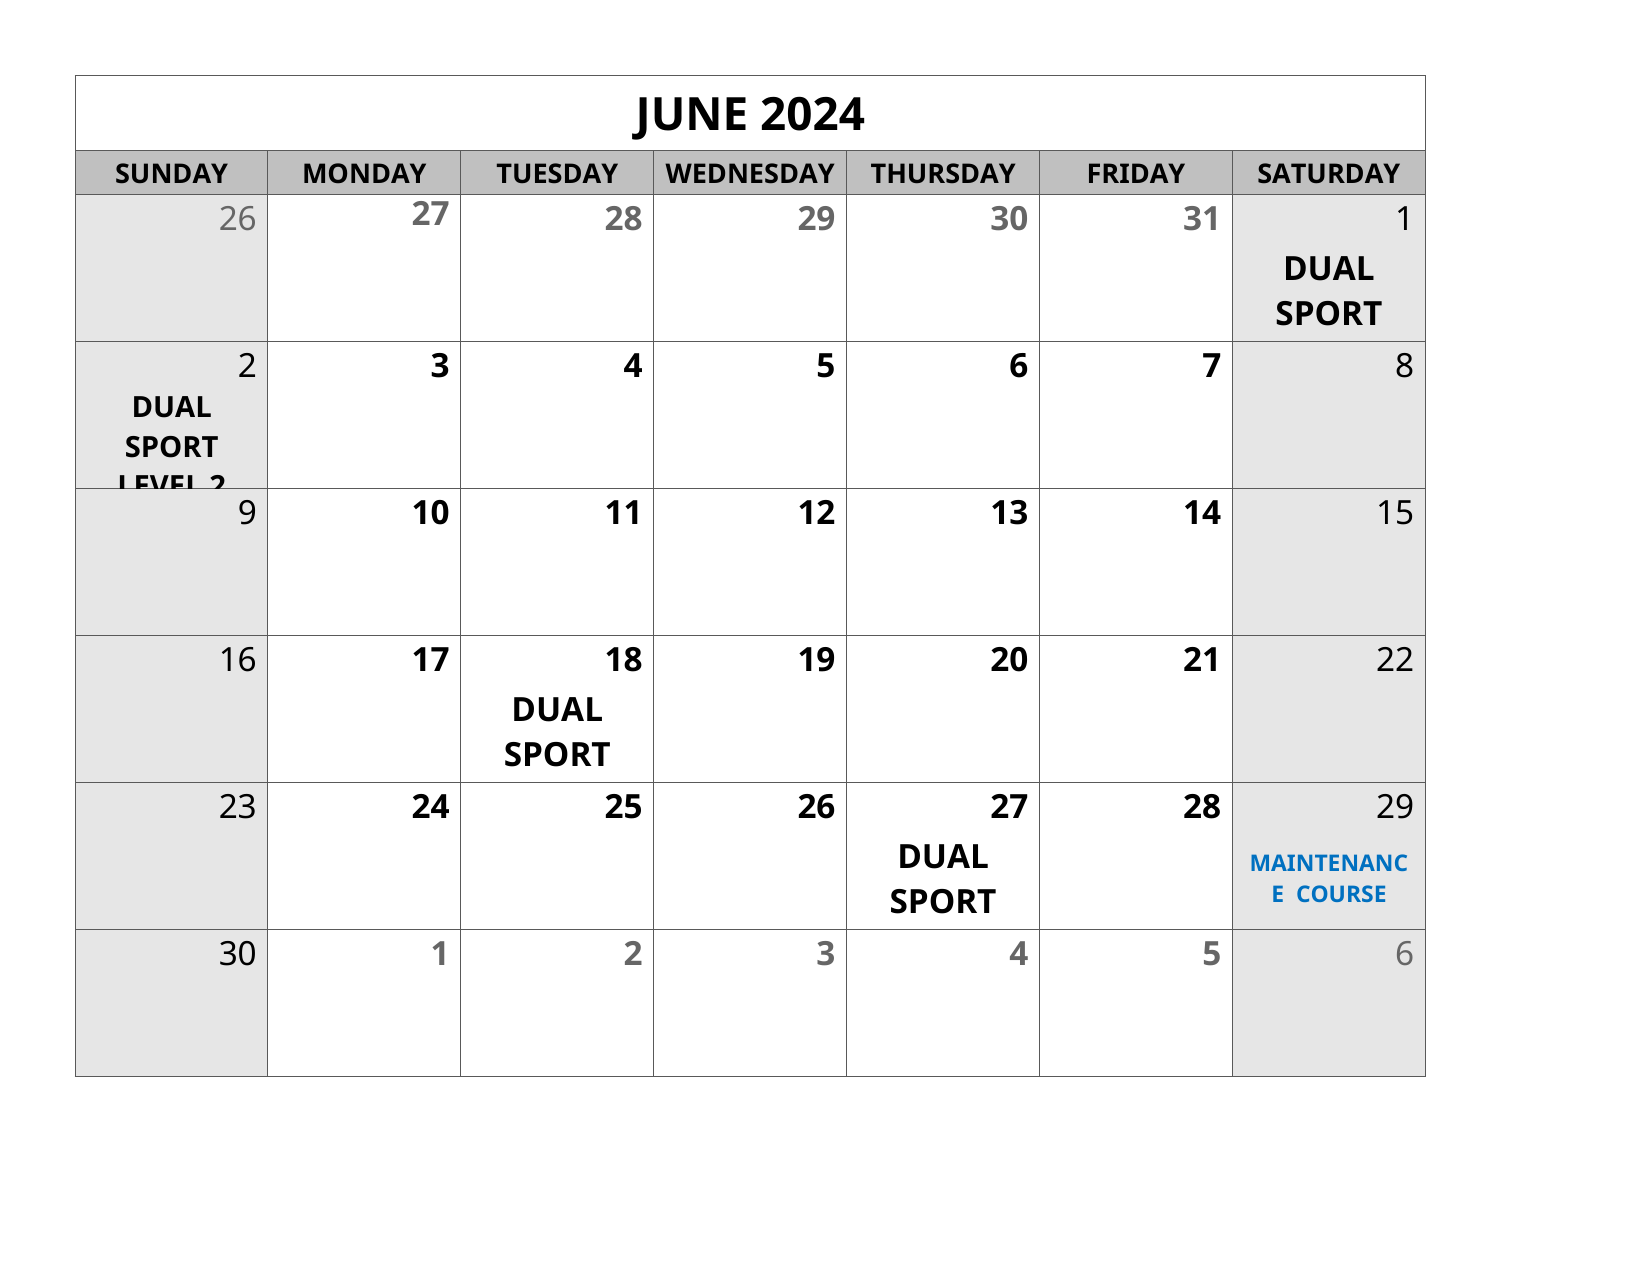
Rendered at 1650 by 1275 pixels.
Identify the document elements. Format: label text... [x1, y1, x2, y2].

table_cell 6 [847, 342, 1039, 386]
table_cell [654, 827, 846, 929]
table_cell [76, 239, 267, 341]
table_cell [268, 386, 460, 488]
table_cell 1 [1233, 195, 1425, 239]
table_cell [1040, 239, 1232, 341]
table_cell 23 [141, 783, 267, 827]
table_cell [1233, 533, 1425, 635]
table_cell 3 [268, 342, 460, 386]
table_cell [847, 680, 1039, 782]
table_cell 19 [654, 636, 846, 680]
table_cell 7 [1040, 342, 1232, 386]
table_cell 15 [1233, 489, 1425, 533]
table_cell [268, 533, 460, 635]
table_cell [654, 533, 846, 635]
table_cell [654, 680, 846, 782]
table_cell 28 [461, 195, 653, 239]
table_cell TUESDAY [461, 151, 653, 194]
table_cell [76, 636, 141, 680]
table_cell MONDAY [268, 151, 460, 194]
table_cell [461, 386, 653, 488]
table_cell 2 [141, 342, 267, 386]
table_cell 4 [847, 930, 1039, 974]
table_cell [76, 489, 141, 533]
table_cell [76, 680, 267, 782]
table_cell [461, 239, 653, 341]
table_cell 30 [142, 930, 267, 974]
table_cell 11 [461, 489, 653, 533]
table_cell [654, 239, 846, 341]
table_cell [76, 827, 267, 929]
table_cell [1040, 974, 1232, 1076]
table_cell [1040, 827, 1232, 929]
table_cell [461, 827, 653, 929]
table_cell 3 [654, 930, 846, 974]
table_cell 31 [1040, 195, 1232, 239]
table_cell 5 [654, 342, 846, 386]
table_cell 25 [461, 783, 653, 827]
table_cell DUAL SPORT [461, 680, 653, 782]
table_cell [654, 974, 846, 1076]
table_cell 21 [1040, 636, 1232, 680]
table_cell 28 [1040, 783, 1232, 827]
table_cell 20 [847, 636, 1039, 680]
table_cell 26 [654, 783, 846, 827]
table_cell [268, 827, 460, 929]
table_cell 1 [268, 930, 460, 974]
table_cell [268, 680, 460, 782]
table_cell 27 [268, 195, 460, 239]
table_cell MAINTENANCE COURSE [1233, 827, 1425, 929]
table_cell 27 [847, 783, 1039, 827]
table_cell 29 [1233, 783, 1425, 827]
table_cell 30 [847, 195, 1039, 239]
table_cell [1233, 386, 1425, 488]
table_cell 5 [1040, 930, 1232, 974]
table_cell [76, 974, 267, 1076]
table_cell [76, 195, 141, 239]
table_cell [847, 386, 1039, 488]
table_cell 24 [268, 783, 460, 827]
table_cell [76, 930, 142, 974]
table_cell 13 [847, 489, 1039, 533]
table_cell [1040, 386, 1232, 488]
table_cell [1040, 680, 1232, 782]
table_cell [1233, 974, 1425, 1076]
table_cell 2 [461, 930, 653, 974]
table_cell [847, 533, 1039, 635]
table_cell DUAL SPORT LEVEL 2 [76, 386, 267, 488]
table_cell 9 [141, 489, 267, 533]
table_cell [847, 239, 1039, 341]
table_cell [76, 533, 267, 635]
table_cell DUAL SPORT [847, 827, 1039, 929]
table_cell [461, 974, 653, 1076]
table_cell 26 [141, 195, 267, 239]
table_cell 18 [461, 636, 653, 680]
table_cell [461, 533, 653, 635]
table_cell FRIDAY [1040, 151, 1232, 194]
table_cell [76, 783, 141, 827]
table_cell THURSDAY [847, 151, 1039, 194]
table_cell [1040, 533, 1232, 635]
table_cell [1233, 680, 1425, 782]
table_cell 22 [1233, 636, 1425, 680]
table_cell SUNDAY [76, 151, 267, 194]
table_cell 14 [1040, 489, 1232, 533]
table_cell [76, 342, 141, 386]
table_cell 29 [654, 195, 846, 239]
table_cell [268, 974, 460, 1076]
table_cell 12 [654, 489, 846, 533]
table_cell 8 [1233, 342, 1425, 386]
table_cell WEDNESDAY [654, 151, 846, 194]
table_cell 4 [461, 342, 653, 386]
table_cell 16 [141, 636, 267, 680]
table_cell 6 [1233, 930, 1425, 974]
table_cell SATURDAY [1233, 151, 1425, 194]
table_cell [654, 386, 846, 488]
table_cell [268, 239, 460, 341]
table_cell 17 [268, 636, 460, 680]
table_cell [847, 974, 1039, 1076]
table_cell 10 [268, 489, 460, 533]
table_cell DUAL SPORT [1233, 239, 1425, 341]
table_header JUNE 2024 [76, 76, 1425, 150]
